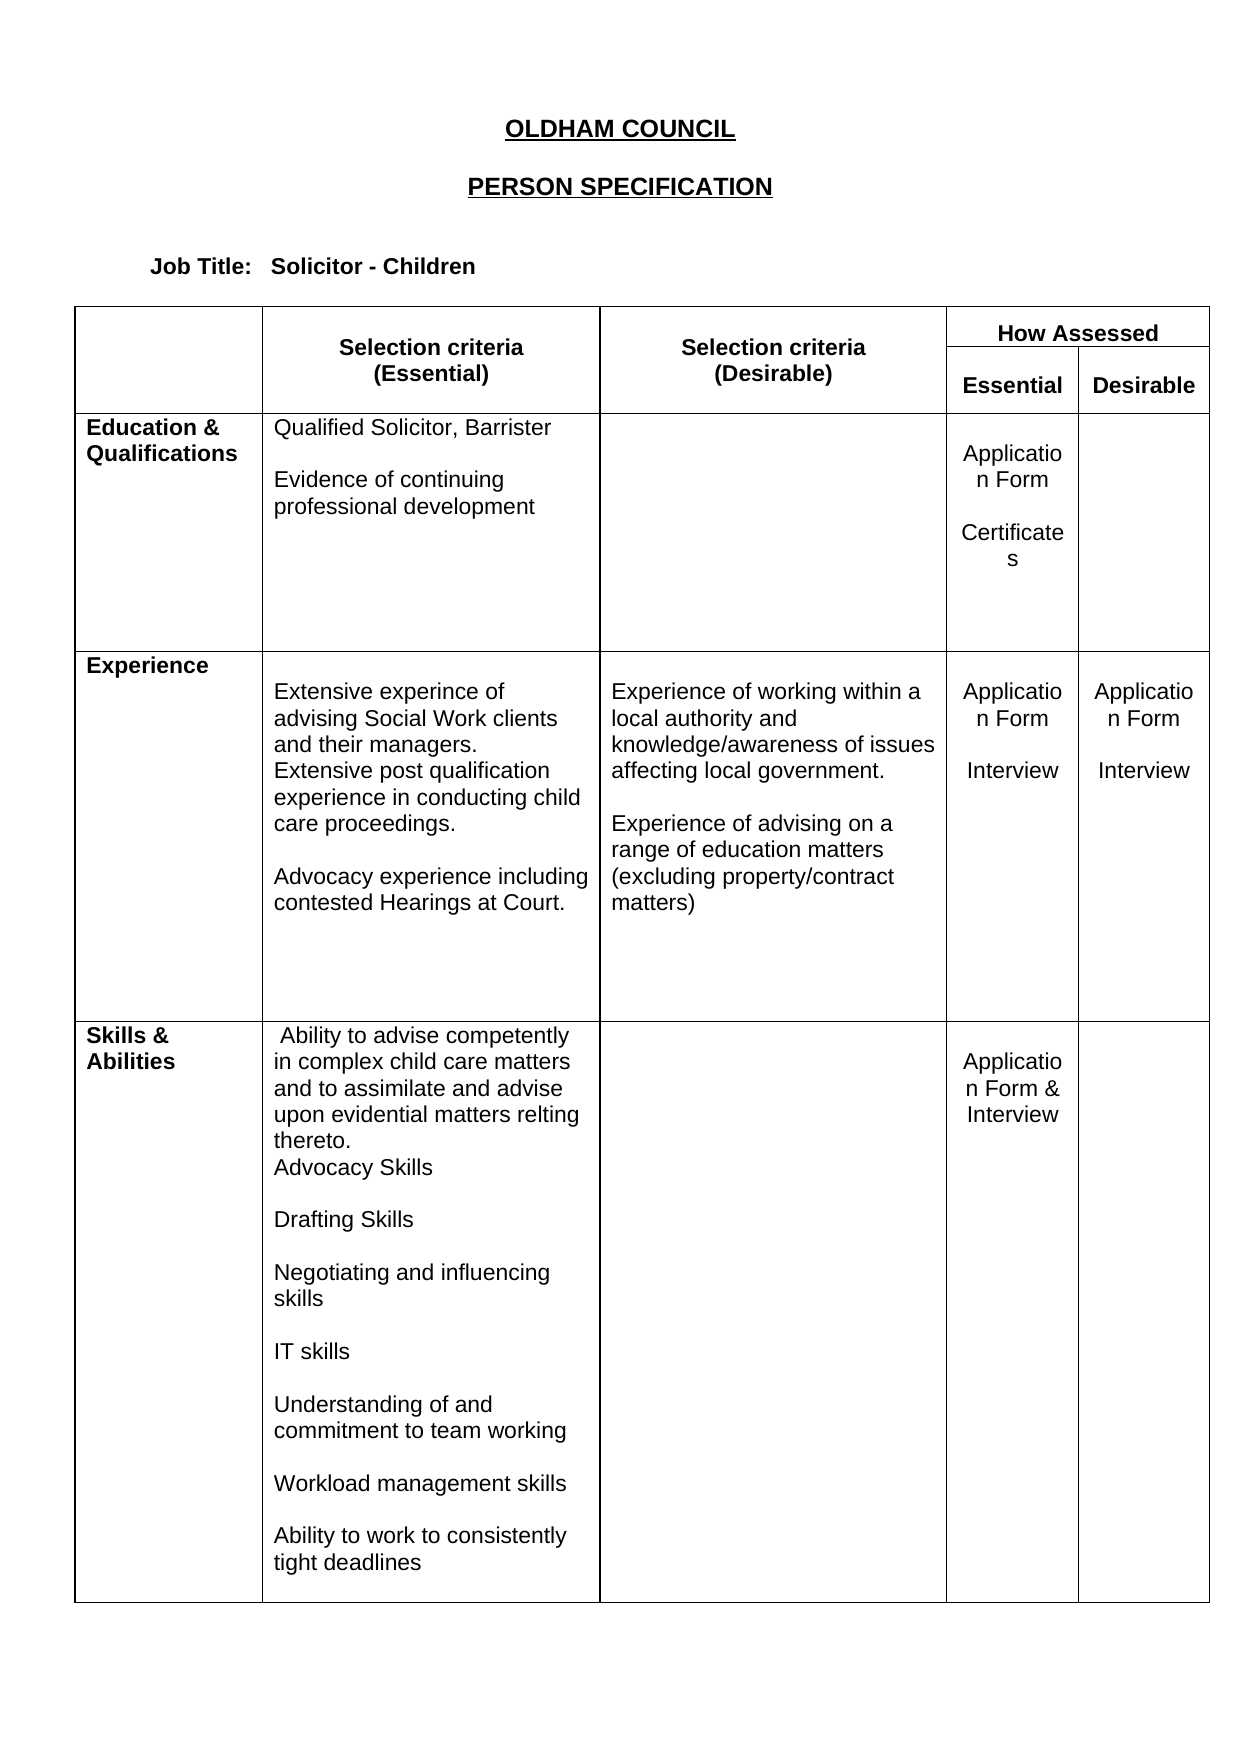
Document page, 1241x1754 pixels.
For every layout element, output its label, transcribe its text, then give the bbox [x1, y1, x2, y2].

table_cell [263, 1022, 599, 1602]
text PERSON SPECIFICATION [150, 172, 1090, 201]
table_cell Qualified Solicitor, Barrister Evidence of continuing professional development [263, 414, 599, 651]
table_cell [1079, 414, 1209, 651]
table_header Selection criteria (Essential) [263, 307, 599, 412]
table_cell Application Form Interview [1079, 652, 1209, 1021]
table_header How Assessed [947, 307, 1209, 346]
table_cell Extensive experince of advising Social Work clients and their managers. Extensive post qualification experience in conducting child care proceedings. Advocacy experience including contested Hearings at Court. [263, 652, 599, 1021]
table_cell Essential [947, 347, 1078, 412]
table_cell Experience [76, 652, 262, 1021]
table_cell [601, 1022, 946, 1602]
text Job Title: Solicitor - Children [150, 253, 1090, 280]
table_cell Experience of working within a local authority and knowledge/awareness of issues affecting local government. Experience of advising on a range of education matters (excluding property/contract matters) [601, 652, 946, 1021]
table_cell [947, 1022, 1078, 1602]
table_cell [1079, 1022, 1209, 1602]
table_cell [601, 414, 946, 651]
table_header [76, 307, 262, 412]
table_cell Desirable [1079, 347, 1209, 412]
table_cell Application Form Interview [947, 652, 1078, 1021]
table_cell Education & Qualifications [76, 414, 262, 651]
table_cell Application Form Certificates [947, 414, 1078, 651]
table_header Selection criteria (Desirable) [601, 307, 946, 412]
text COUNCIL [150, 114, 1090, 143]
table_cell Skills & Abilities [76, 1022, 262, 1602]
